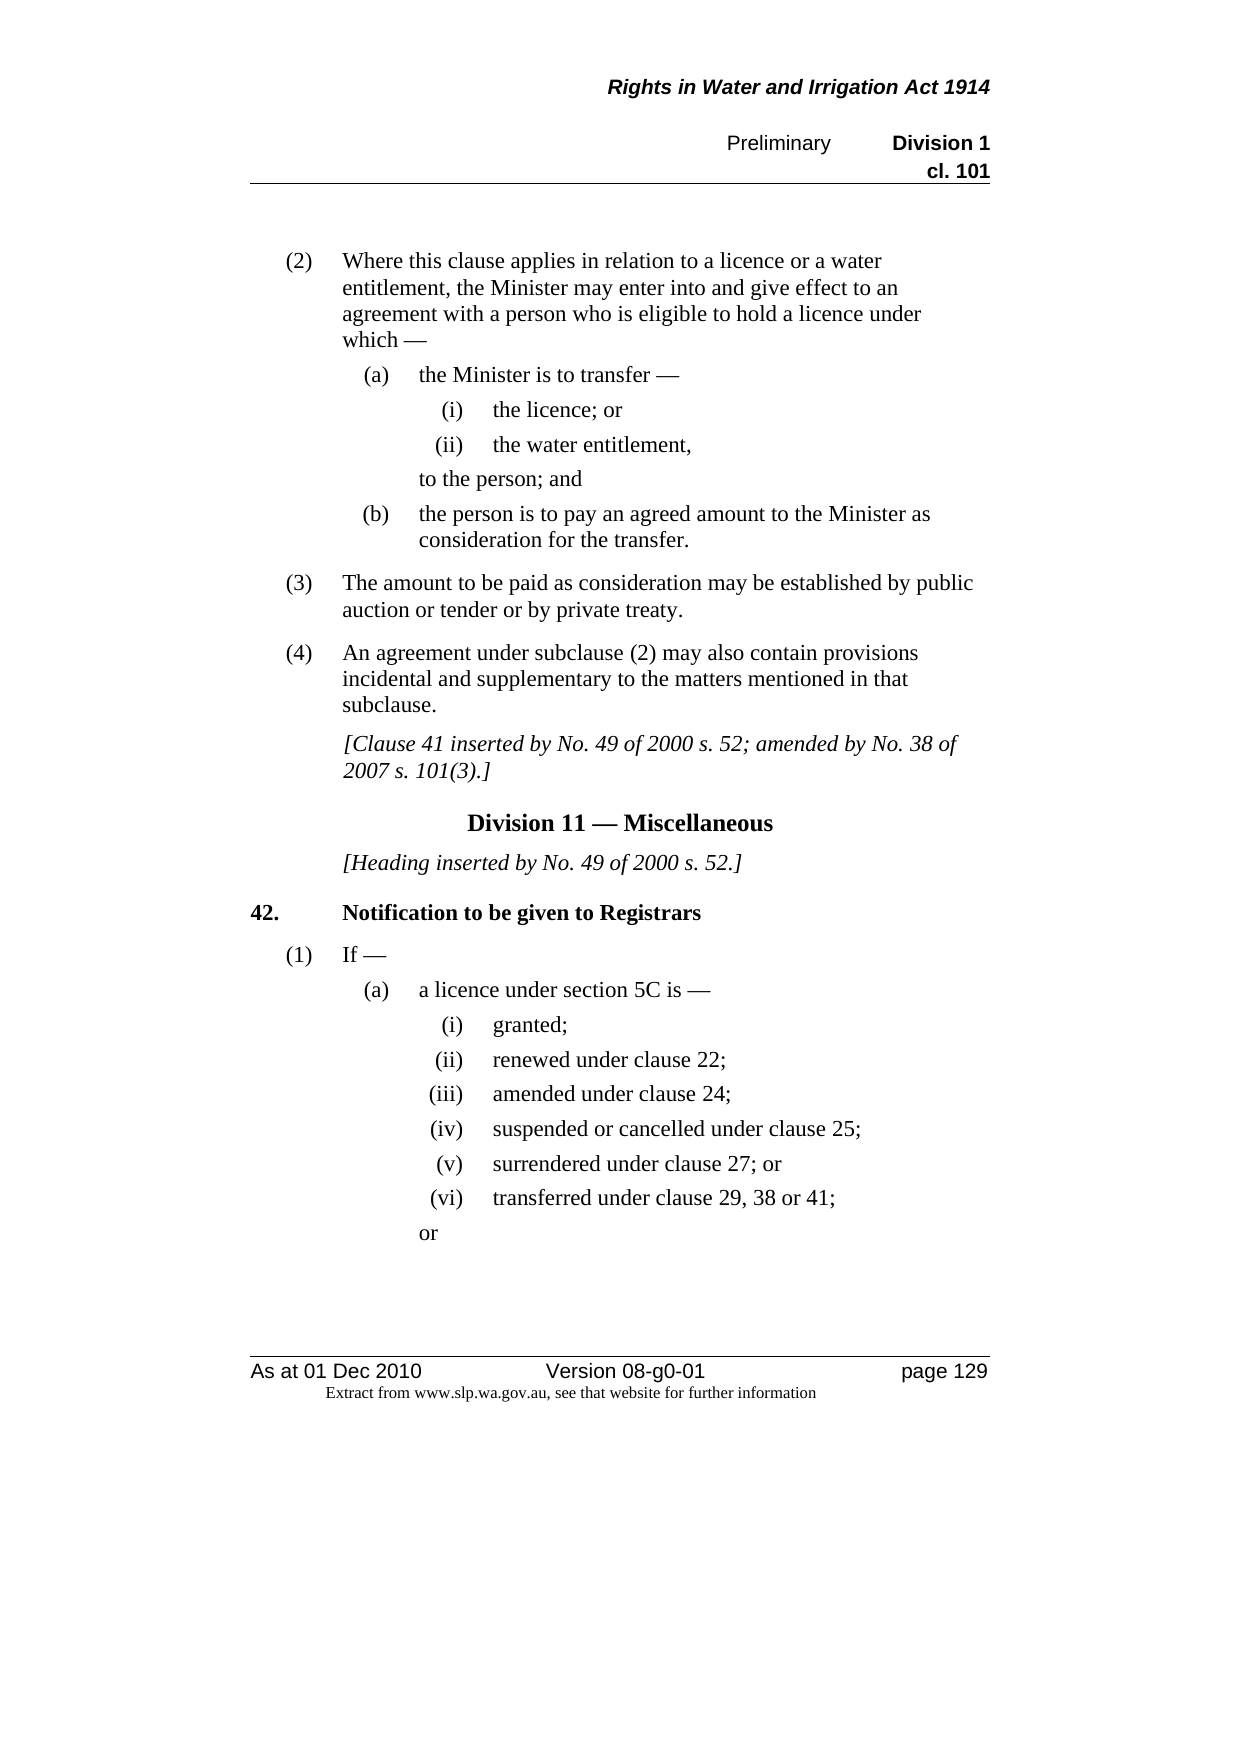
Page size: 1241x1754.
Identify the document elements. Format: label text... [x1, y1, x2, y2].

subtitle [Heading inserted by No. 49 of 2000 s. 52.] [250, 849, 990, 876]
text [Clause 41 inserted by No. 49 of 2000 s. 52; amended by No. 38 of 2007 s. 101(3).] [250, 730, 990, 783]
text (1) If — [250, 942, 990, 968]
text (ii) renewed under clause 22; [250, 1046, 990, 1072]
text to the person; and [250, 465, 990, 492]
text (a) the Minister is to transfer — [250, 361, 990, 388]
text (3) The amount to be paid as consideration may be established by public auction or tender or by private treaty. [250, 569, 990, 622]
text (i) granted; [250, 1011, 990, 1037]
text (iii) amended under clause 24; [250, 1080, 990, 1107]
text (ii) the water entitlement, [250, 431, 990, 457]
text (2) Where this clause applies in relation to a licence or a water entitlement, the Minister may enter into and give effect to an agreement with a person who is eligible to hold a licence under which — [250, 247, 990, 353]
text (v) surrendered under clause 27; or [250, 1150, 990, 1176]
subtitle Division 11 — Miscellaneous [250, 808, 990, 837]
text (b) the person is to pay an agreed amount to the Minister as consideration for the transfer. [250, 500, 990, 553]
text (i) the licence; or [250, 396, 990, 422]
text (vi) transferred under clause 29, 38 or 41; [250, 1184, 990, 1211]
subtitle 42. Notification to be given to Registrars [250, 898, 990, 925]
text (iv) suspended or cancelled under clause 25; [250, 1115, 990, 1141]
text or [250, 1219, 990, 1245]
text (4) An agreement under subclause (2) may also contain provisions incidental and supplementary to the matters mentioned in that subclause. [250, 639, 990, 718]
text (a) a licence under section 5C is — [250, 976, 990, 1003]
